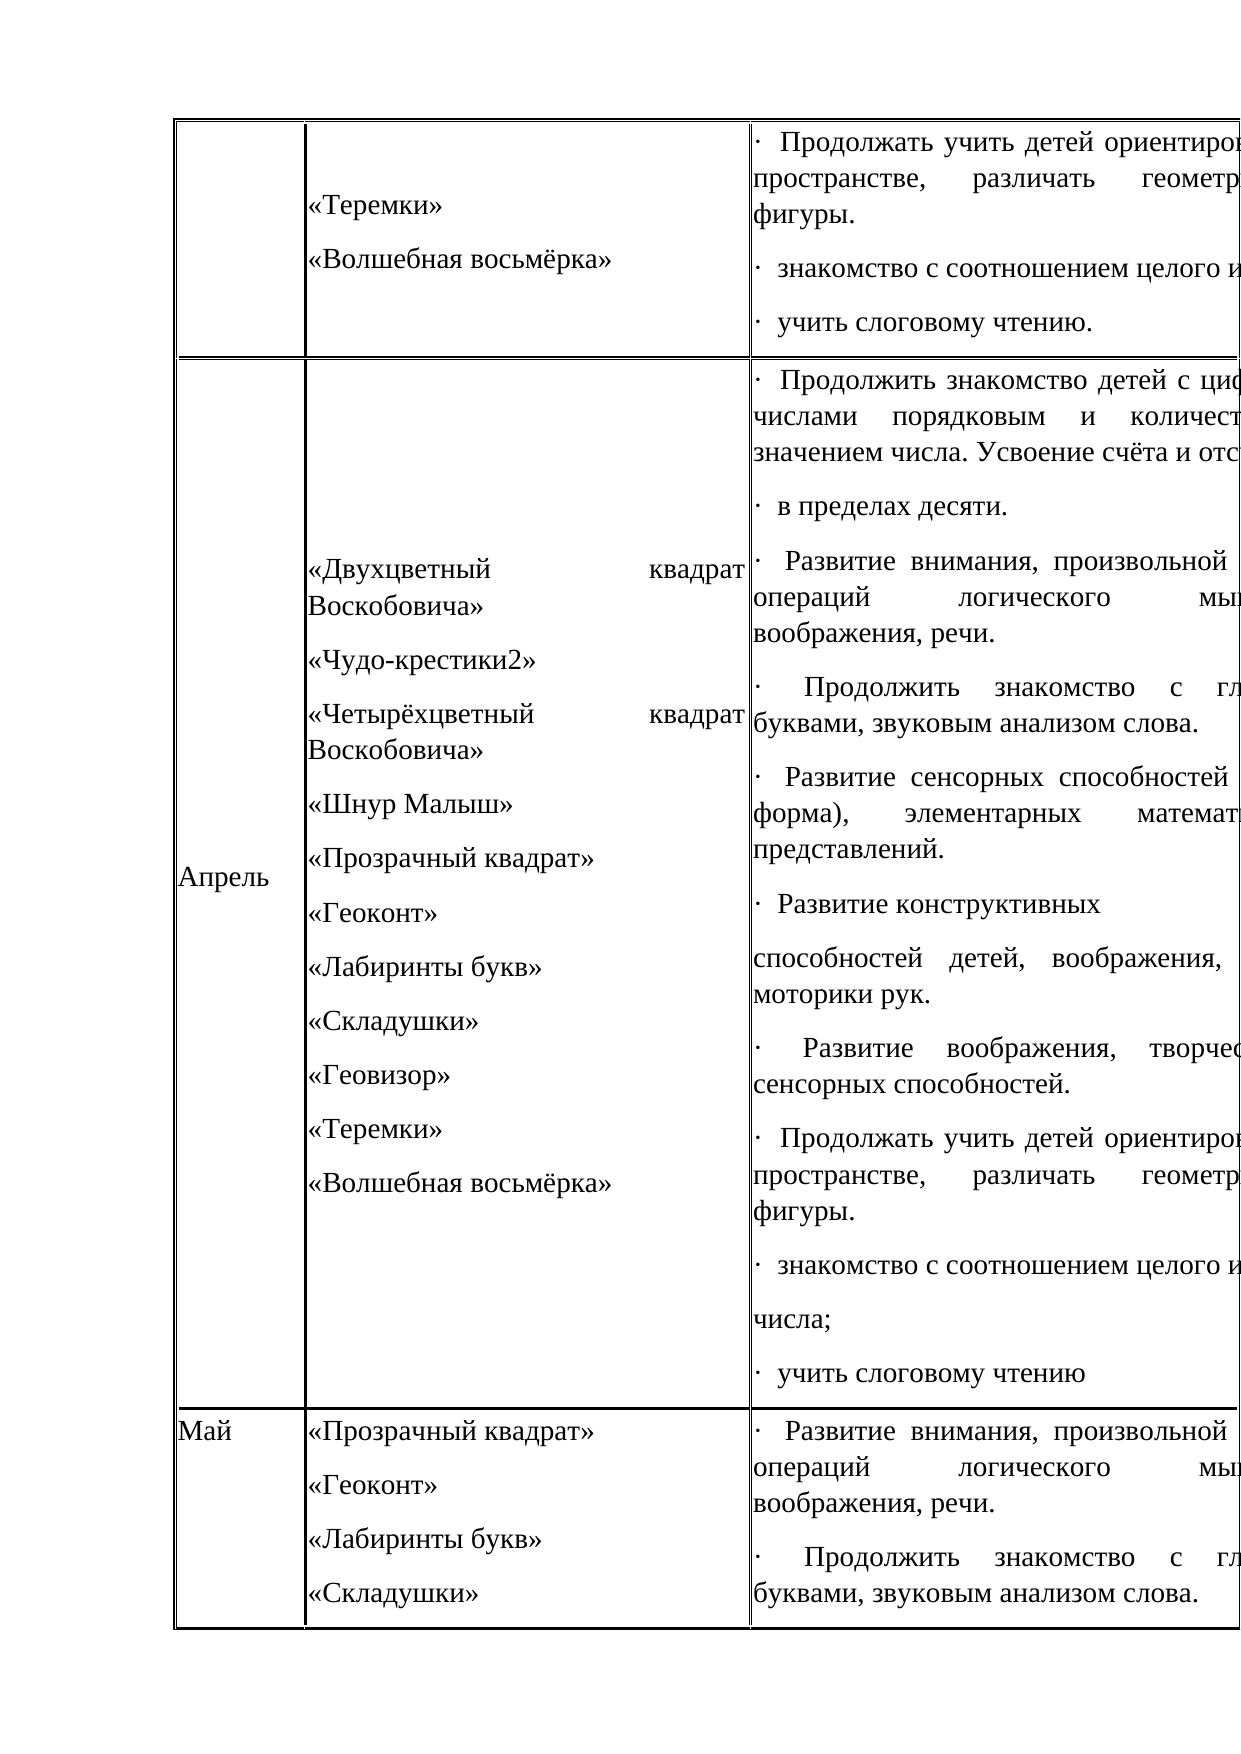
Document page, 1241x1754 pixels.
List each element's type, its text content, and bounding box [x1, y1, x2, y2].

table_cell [305, 1410, 751, 1627]
table_cell · Продолжить знакомство детей с цифрами и числами порядковым и количественным значением числа. Усвоение счёта и отсчёта · в пределах десяти. · Развитие внимания, произвольной памяти, операций логического мышления, воображения, речи. · Продолжить знакомство с гласными буквами, звуковым анализом слова. · Развитие сенсорных способностей (цвет и форма), элементарных математических представлений. · Развитие конструктивных способностей детей, воображения, мелкой моторики рук. · Развитие воображения, творческих и сенсорных способностей. · Продолжать учить детей ориентироваться в пространстве, различать геометрические фигуры. · знакомство с соотношением целого и числа; · учить слоговому чтению [752, 356, 1239, 1407]
table_cell Май [177, 1407, 305, 1627]
table_cell Март [177, 120, 305, 356]
table_cell Апрель [177, 356, 304, 1407]
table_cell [305, 122, 751, 356]
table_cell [751, 122, 1239, 356]
table_cell «Двухцветный квадрат Воскобовича» «Чудо-крестики2» «Четырёхцветный квадрат Воскобовича» «Шнур Малыш» «Прозрачный квадрат» «Геоконт» «Лабиринты букв» «Складушки» «Геовизор» «Теремки» «Волшебная восьмёрка» [307, 360, 749, 1407]
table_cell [751, 1407, 1239, 1627]
